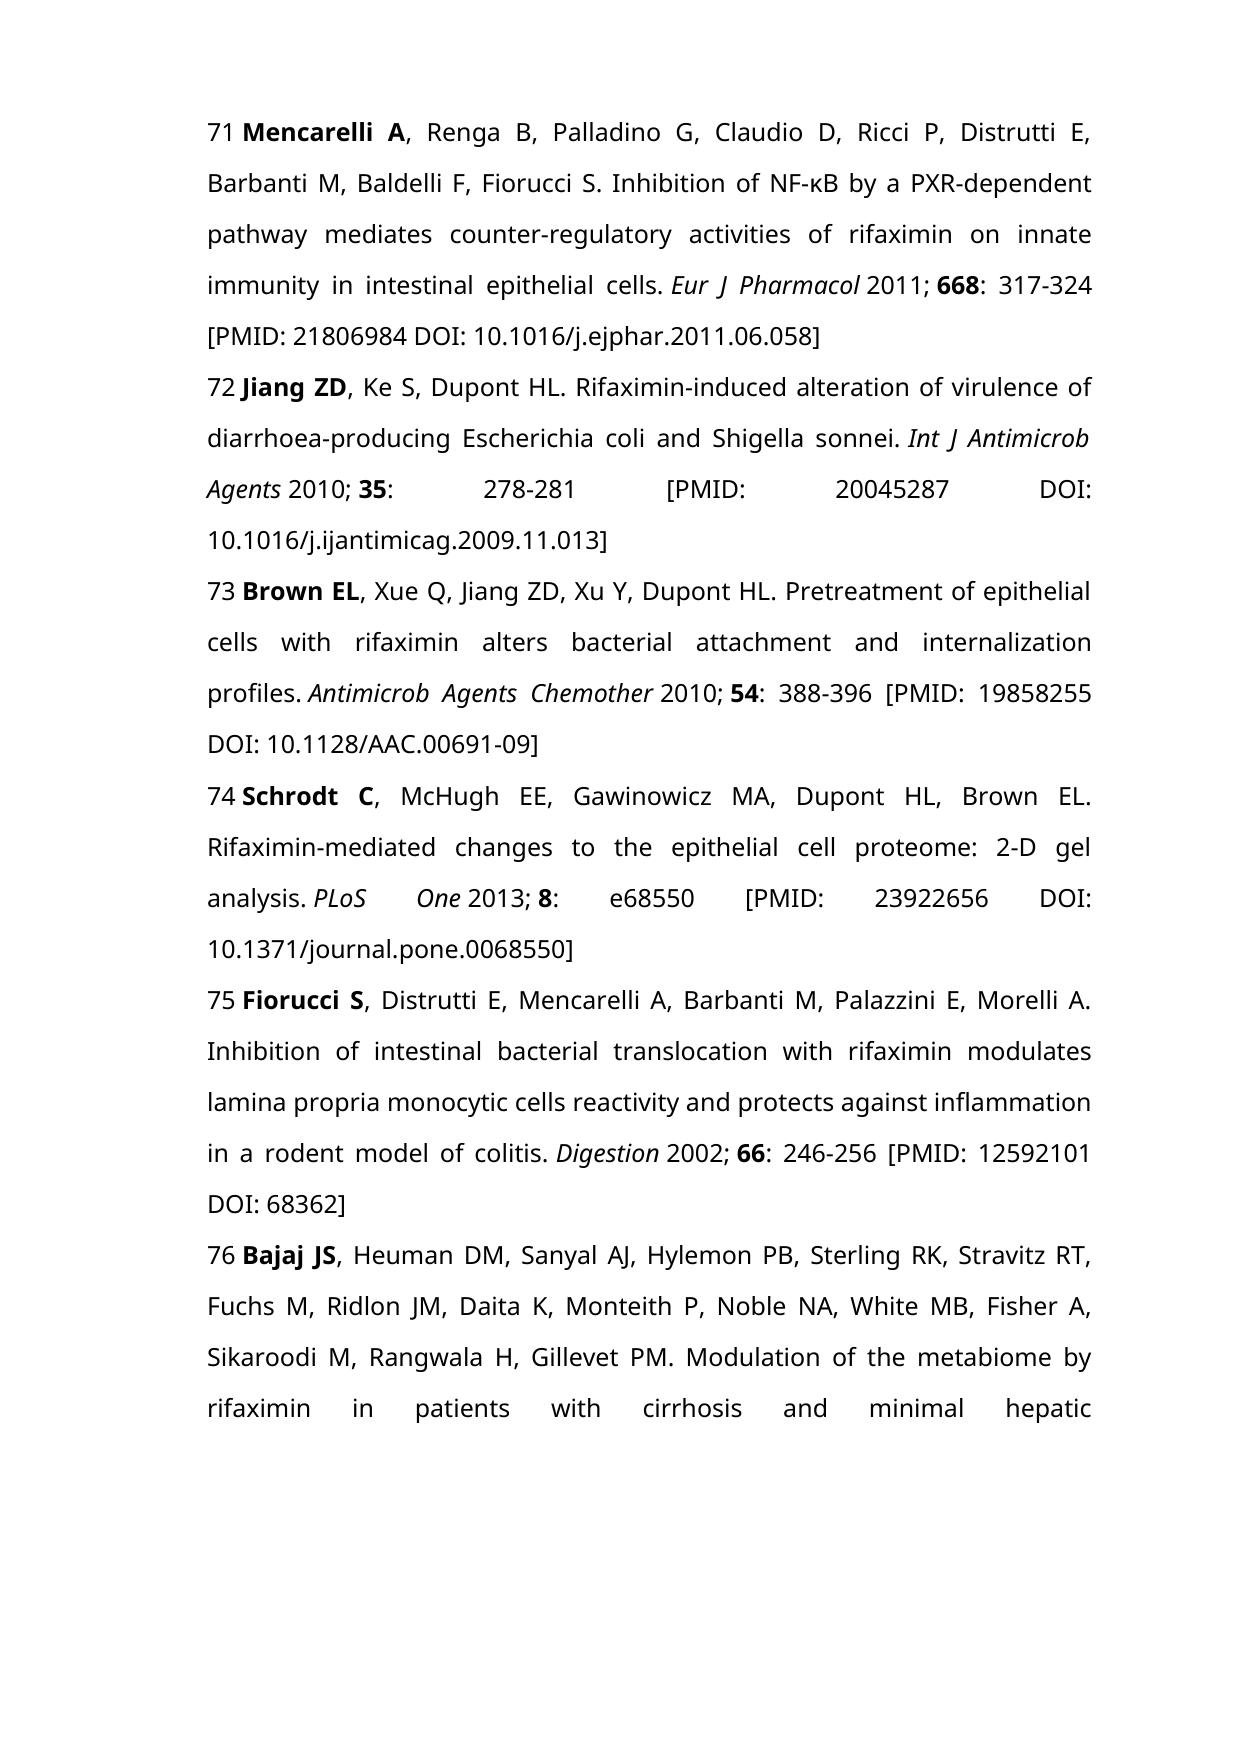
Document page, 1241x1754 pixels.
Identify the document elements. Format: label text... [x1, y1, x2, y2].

text 73 Brown EL, Xue Q, Jiang ZD, Xu Y, Dupont HL. Pretreatment of epithelial cells with rifaximin alters bacterial attachment and internalization profiles. Antimicrob Agents Chemother 2010; 54: 388-396 [PMID: 19858255 DOI: 10.1128/AAC.00691-09] [207, 574, 1092, 761]
text 74 Schrodt C, McHugh EE, Gawinowicz MA, Dupont HL, Brown EL. Rifaximin-mediated changes to the epithelial cell proteome: 2-D gel analysis. PLoS One 2013; 8: e68550 [PMID: 23922656 DOI: 10.1371/journal.pone.0068550] [207, 778, 1092, 965]
text 72 Jiang ZD, Ke S, Dupont HL. Rifaximin-induced alteration of virulence of diarrhoea-producing Escherichia coli and Shigella sonnei. Int J Antimicrob Agents 2010; 35: 278-281 [PMID: 20045287 DOI: 10.1016/j.ijantimicag.2009.11.013] [207, 370, 1092, 557]
text 71 Mencarelli A, Renga B, Palladino G, Claudio D, Ricci P, Distrutti E, Barbanti M, Baldelli F, Fiorucci S. Inhibition of NF-κB by a PXR-dependent pathway mediates counter-regulatory activities of rifaximin on innate immunity in intestinal epithelial cells. Eur J Pharmacol 2011; 668: 317-324 [PMID: 21806984 DOI: 10.1016/j.ejphar.2011.06.058] [207, 114, 1092, 353]
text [207, 1237, 1092, 1425]
text 75 Fiorucci S, Distrutti E, Mencarelli A, Barbanti M, Palazzini E, Morelli A. Inhibition of intestinal bacterial translocation with rifaximin modulates lamina propria monocytic cells reactivity and protects against inflammation in a rodent model of colitis. Digestion 2002; 66: 246-256 [PMID: 12592101 DOI: 68362] [207, 982, 1092, 1221]
